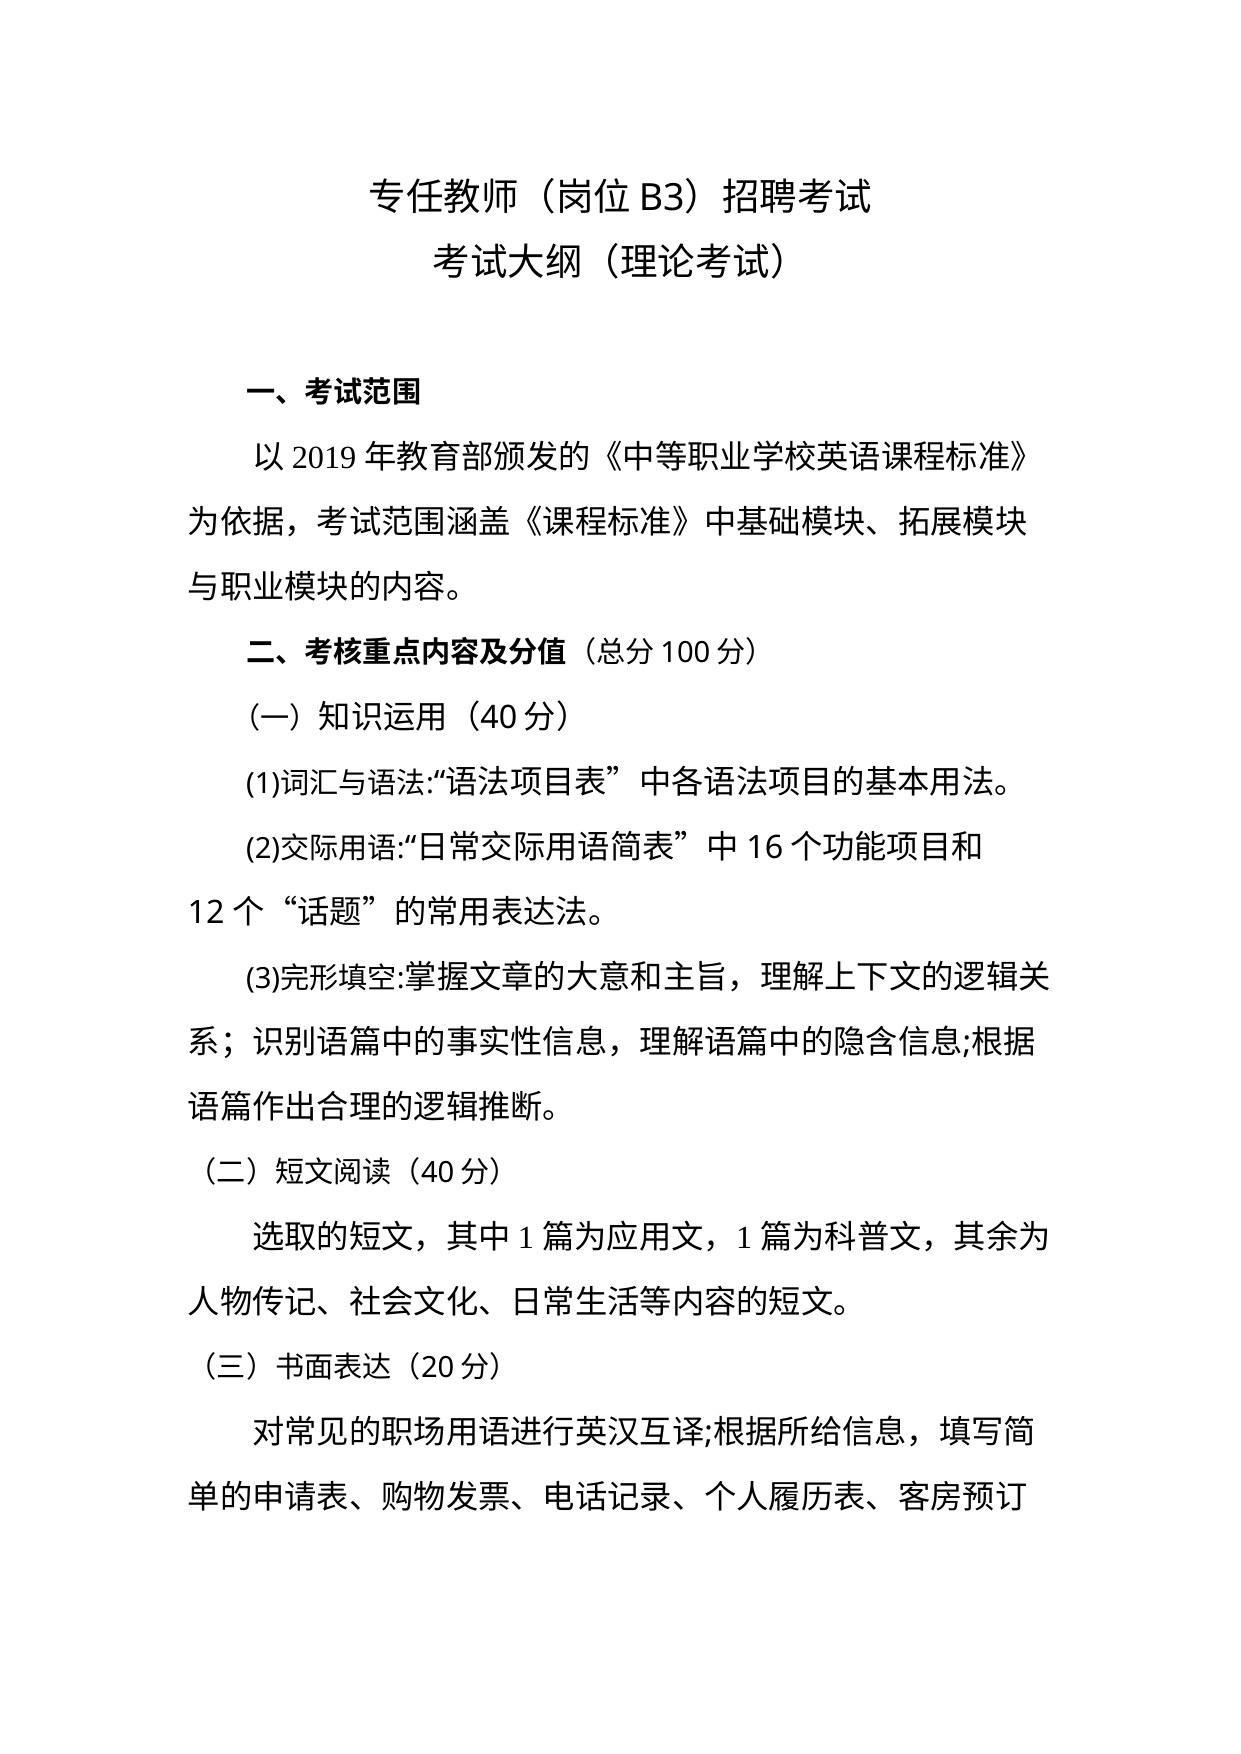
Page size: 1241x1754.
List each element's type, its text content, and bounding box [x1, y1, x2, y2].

text 专任教师（岗位B3）招聘考试 [187, 162, 1053, 227]
text 选取的短文，其中 1 篇为应用文，1 篇为科普文，其余为人物传记、社会文化、日常生活等内容的短文。 [187, 1202, 1053, 1332]
text (2)交际用语:“日常交际用语简表”中 16个功能项目和 [187, 812, 1053, 877]
text 二、考核重点内容及分值（总分100分） [187, 617, 1053, 682]
list 书面表达（20分） [187, 1332, 1053, 1397]
list 短文阅读（40分） [187, 1137, 1053, 1202]
list 考试范围 [187, 357, 1053, 422]
text 12 个“话题”的常用表达法。 [187, 877, 1053, 942]
text (1)词汇与语法:“语法项目表”中各语法项目的基本用法。 [187, 747, 1053, 812]
list 知识运用（40分） [231, 682, 1053, 747]
text 以 2019 年教育部颁发的《中等职业学校英语课程标准》为依据，考试范围涵盖《课程标准》中基础模块、拓展模块与职业模块的内容。 [187, 422, 1053, 617]
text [187, 1397, 1053, 1527]
text 考试大纲（理论考试） [187, 227, 1053, 292]
text (3)完形填空:掌握文章的大意和主旨，理解上下文的逻辑关系；识别语篇中的事实性信息，理解语篇中的隐含信息;根据语篇作出合理的逻辑推断。 [187, 942, 1053, 1137]
